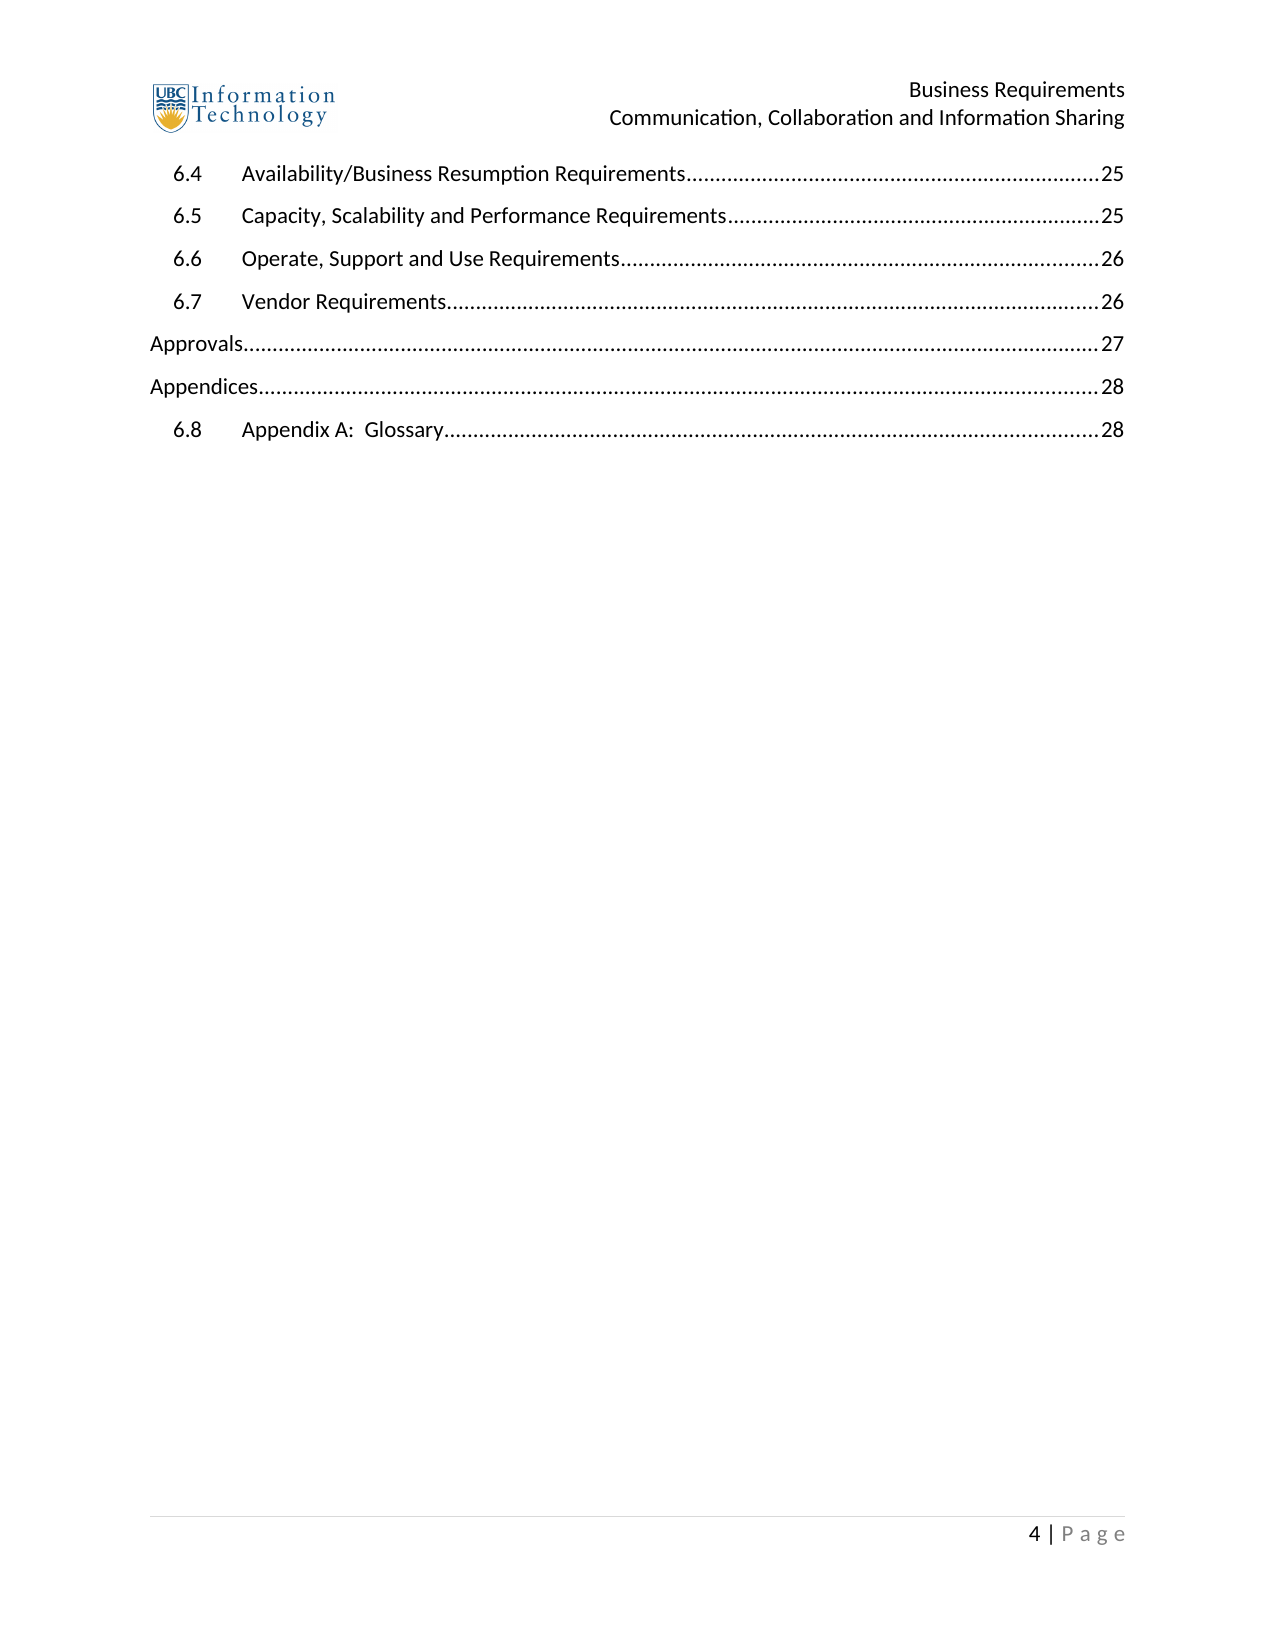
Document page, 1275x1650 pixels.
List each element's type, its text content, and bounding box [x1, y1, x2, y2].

picture [153, 83, 338, 133]
text 6.8 Appendix A: Glossary 28 [173, 415, 1125, 443]
text 6.7 Vendor Requirements 26 [173, 287, 1125, 315]
text 6.5 Capacity, Scalability and Performance Requirements 25 [173, 202, 1125, 230]
text Approvals 27 [150, 329, 1125, 357]
text 6.6 Operate, Support and Use Requirements 26 [173, 244, 1125, 272]
text 6.4 Availability/Business Resumption Requirements 25 [173, 159, 1125, 187]
text Appendices 28 [150, 372, 1125, 400]
